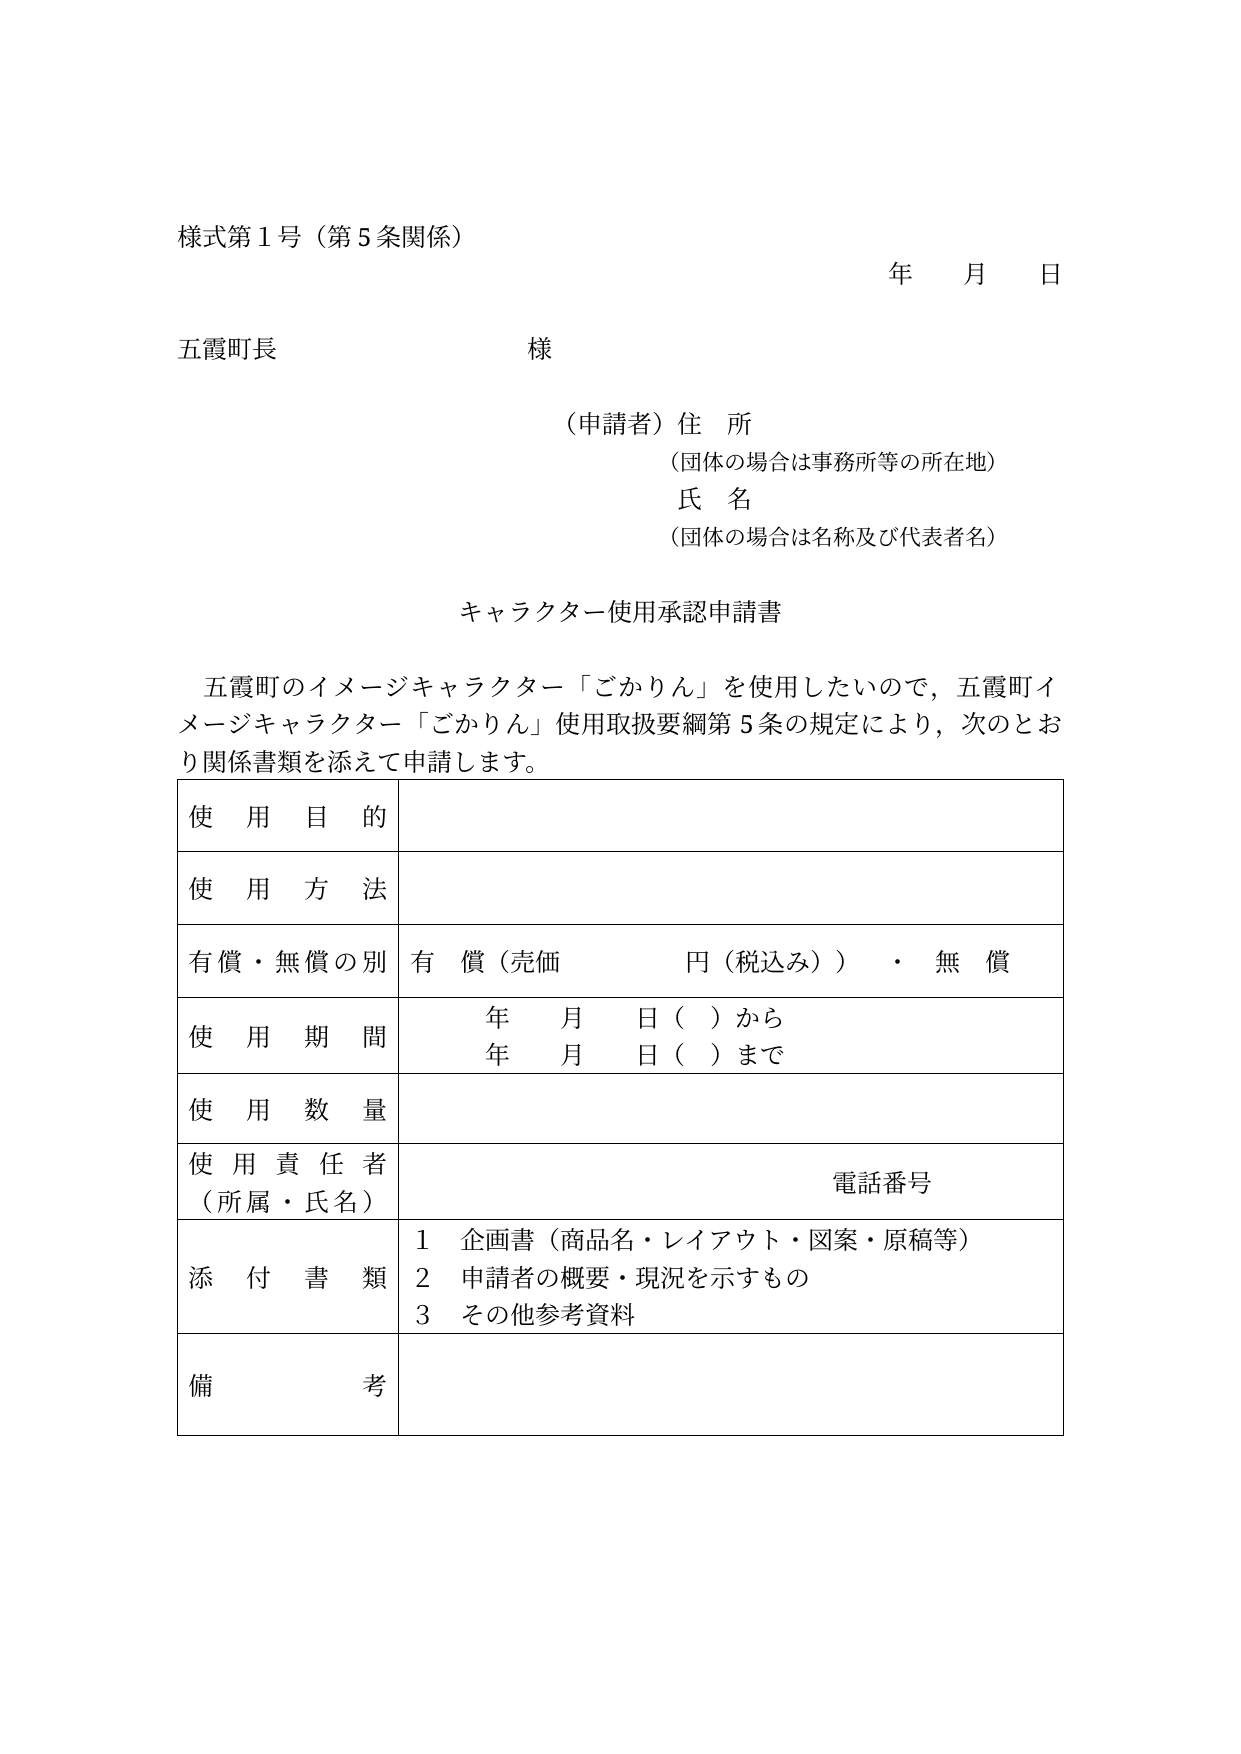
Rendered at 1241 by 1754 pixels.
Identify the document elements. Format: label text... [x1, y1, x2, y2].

text 五霞町のイメージキャラクター「ごかりん」を使用したいので，五霞町イメージキャラクター「ごかりん」使用取扱要綱第5条の規定により，次のとおり関係書類を添えて申請します。 [177, 667, 1063, 779]
table_cell 使用期間 [178, 998, 398, 1073]
table_cell 使用数量 [178, 1074, 398, 1143]
text 様式第１号（第5条関係） [177, 217, 1063, 254]
table_cell 有償・無償の別 [178, 925, 398, 997]
table_cell 有 償（売価 円（税込み）） ・ 無 償 [399, 925, 1063, 997]
table_cell 電話番号 [399, 1144, 1063, 1219]
table_cell [399, 1334, 1063, 1434]
text （団体の場合は事務所等の所在地） [177, 442, 1063, 479]
table_cell [399, 852, 1063, 924]
table_header [399, 780, 1063, 851]
text （申請者）住 所 [177, 404, 1063, 442]
text 年 月 日 [177, 254, 1063, 292]
text 氏 名 [177, 479, 1063, 517]
table_cell 備考 [178, 1334, 398, 1434]
table_cell 使用責任者 （所属・氏名） [178, 1144, 398, 1219]
text （団体の場合は名称及び代表者名） [177, 517, 1063, 554]
table_cell 使用方法 [178, 852, 398, 924]
table_cell １ 企画書（商品名・レイアウト・図案・原稿等） ２ 申請者の概要・現況を示すもの ３ その他参考資料 [399, 1220, 1063, 1333]
text 五霞町長 様 [177, 329, 1063, 367]
table_header 使用目的 [178, 780, 398, 851]
text キャラクター使用承認申請書 [177, 592, 1063, 629]
table_cell [399, 1074, 1063, 1143]
table_cell 年 月 日（ ）から 年 月 日（ ）まで [399, 998, 1063, 1073]
table_cell 添付書類 [178, 1220, 398, 1333]
